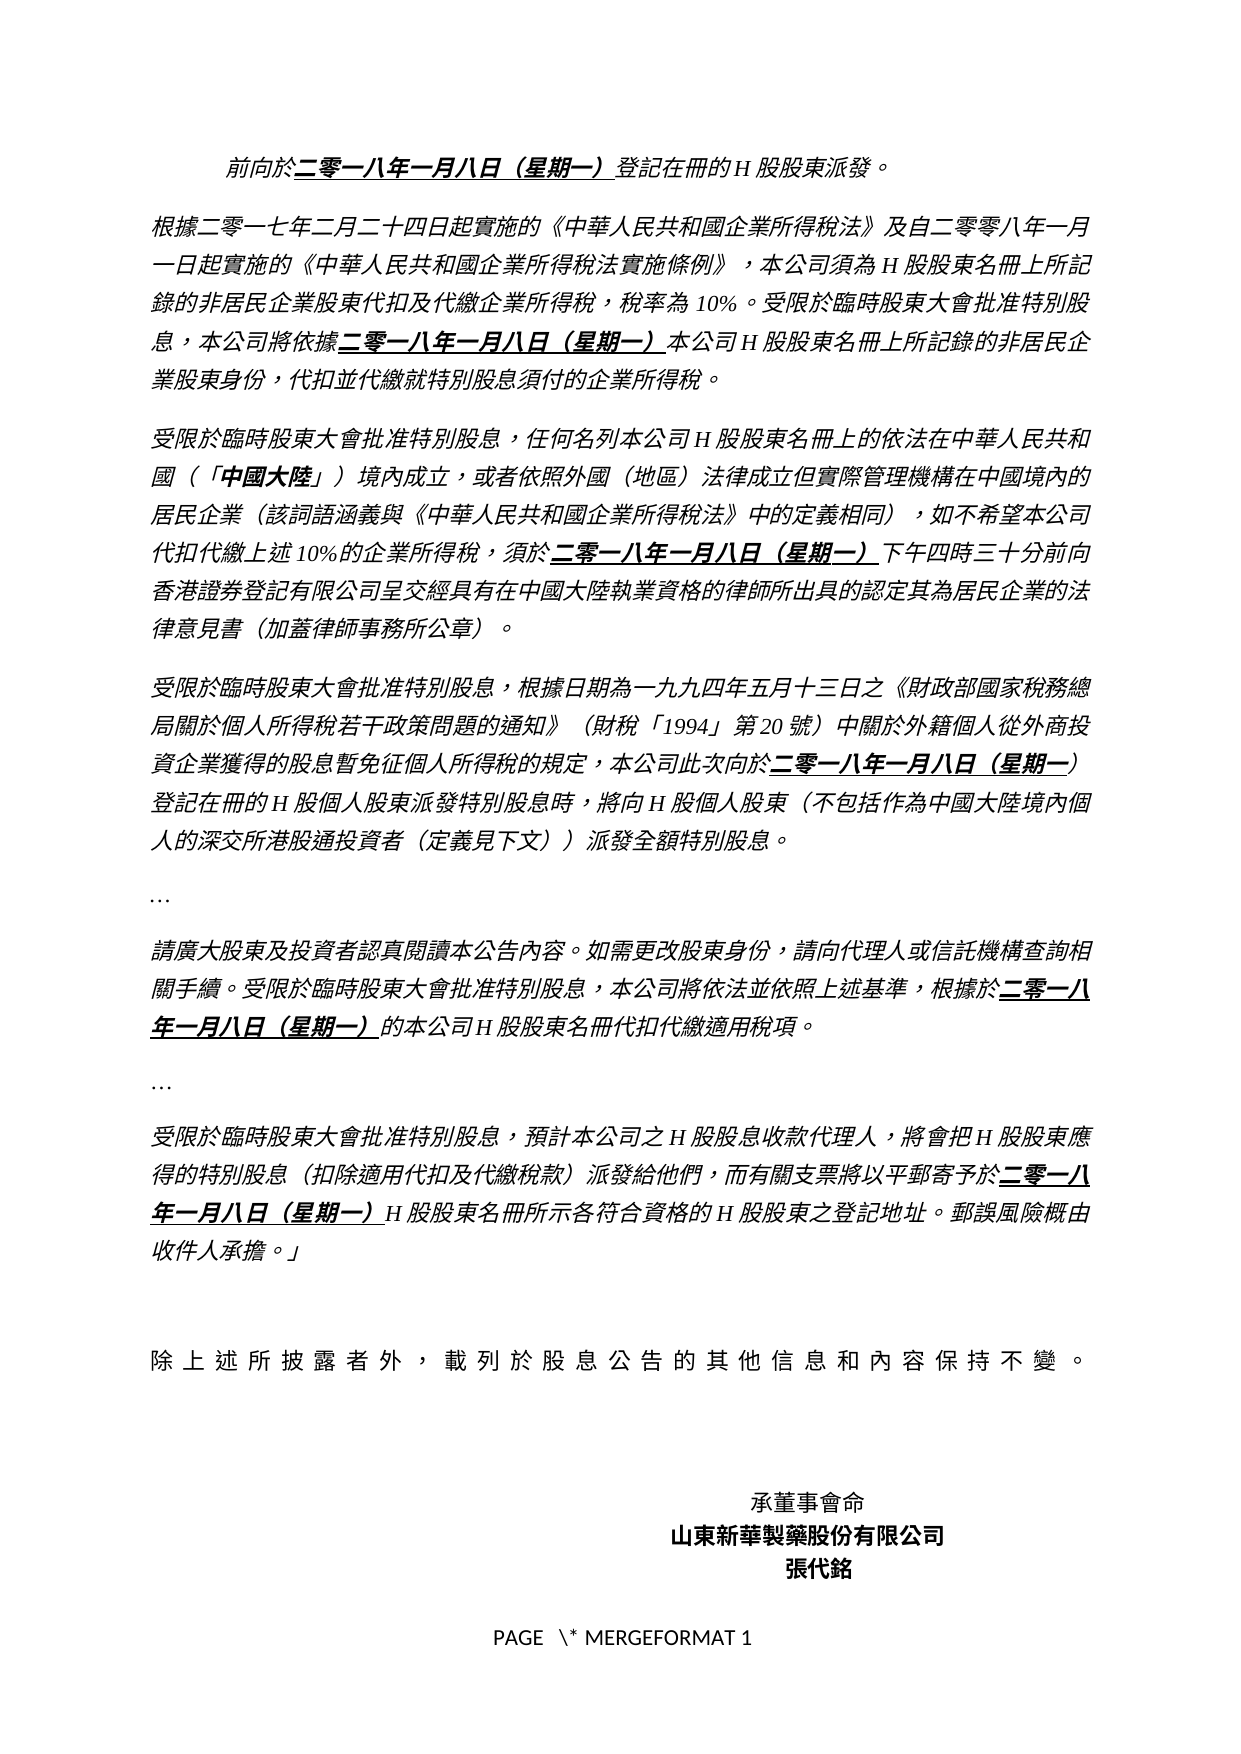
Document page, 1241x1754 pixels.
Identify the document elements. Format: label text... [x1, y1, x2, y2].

text 山東新華製藥股份有限公司 [525, 1518, 1090, 1551]
text 受限於臨時股東大會批准特別股息，任何名列本公司H股股東名冊上的依法在中華人民共和國（「中國大陸」）境內成立，或者依照外國（地區）法律成立但實際管理機構在中國境內的居民企業（該詞語涵義與《中華人民共和國企業所得稅法》中的定義相同），如不希望本公司代扣代繳上述10%的企業所得稅，須於二零一八年一月八日（星期一）下午四時三十分前向香港證券登記有限公司呈交經具有在中國大陸執業資格的律師所出具的認定其為居民企業的法律意見書（加蓋律師事務所公章）。 [150, 420, 1090, 644]
text 承董事會命 [525, 1484, 1090, 1518]
text … [150, 1068, 1090, 1094]
text 受限於臨時股東大會批准特別股息，根據日期為一九九四年五月十三日之《財政部國家稅務總局關於個人所得稅若干政策問題的通知》（財稅「1994」第20號）中關於外籍個人從外商投資企業獲得的股息暫免征個人所得稅的規定，本公司此次向於二零一八年一月八日（星期一）登記在冊的H股個人股東派發特別股息時，將向H股個人股東（不包括作為中國大陸境內個人的深交所港股通投資者（定義見下文））派發全額特別股息。 [150, 670, 1090, 856]
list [187, 150, 1090, 183]
text 除上述所披露者外，載列於股息公告的其他信息和內容保持不變。 [150, 1343, 1090, 1408]
text 請廣大股東及投資者認真閱讀本公告內容。如需更改股東身份，請向代理人或信託機構查詢相關手續。受限於臨時股東大會批准特別股息，本公司將依法並依照上述基準，根據於二零一八年一月八日（星期一）的本公司H股股東名冊代扣代繳適用稅項。 [150, 932, 1090, 1042]
text 根據二零一七年二月二十四日起實施的《中華人民共和國企業所得稅法》及自二零零八年一月一日起實施的《中華人民共和國企業所得稅法實施條例》，本公司須為H股股東名冊上所記錄的非居民企業股東代扣及代繳企業所得稅，稅率為10%。受限於臨時股東大會批准特別股息，本公司將依據二零一八年一月八日（星期一）本公司H股股東名冊上所記錄的非居民企業股東身份，代扣並代繳就特別股息須付的企業所得稅。 [150, 209, 1090, 395]
text … [150, 881, 1090, 908]
text 受限於臨時股東大會批准特別股息，預計本公司之H股股息收款代理人，將會把H股股東應得的特別股息（扣除適用代扣及代繳稅款）派發給他們，而有關支票將以平郵寄予於二零一八年一月八日（星期一）H股股東名冊所示各符合資格的H股股東之登記地址。郵誤風險概由收件人承擔。」 [150, 1119, 1090, 1266]
text 張代銘 [525, 1551, 1090, 1584]
